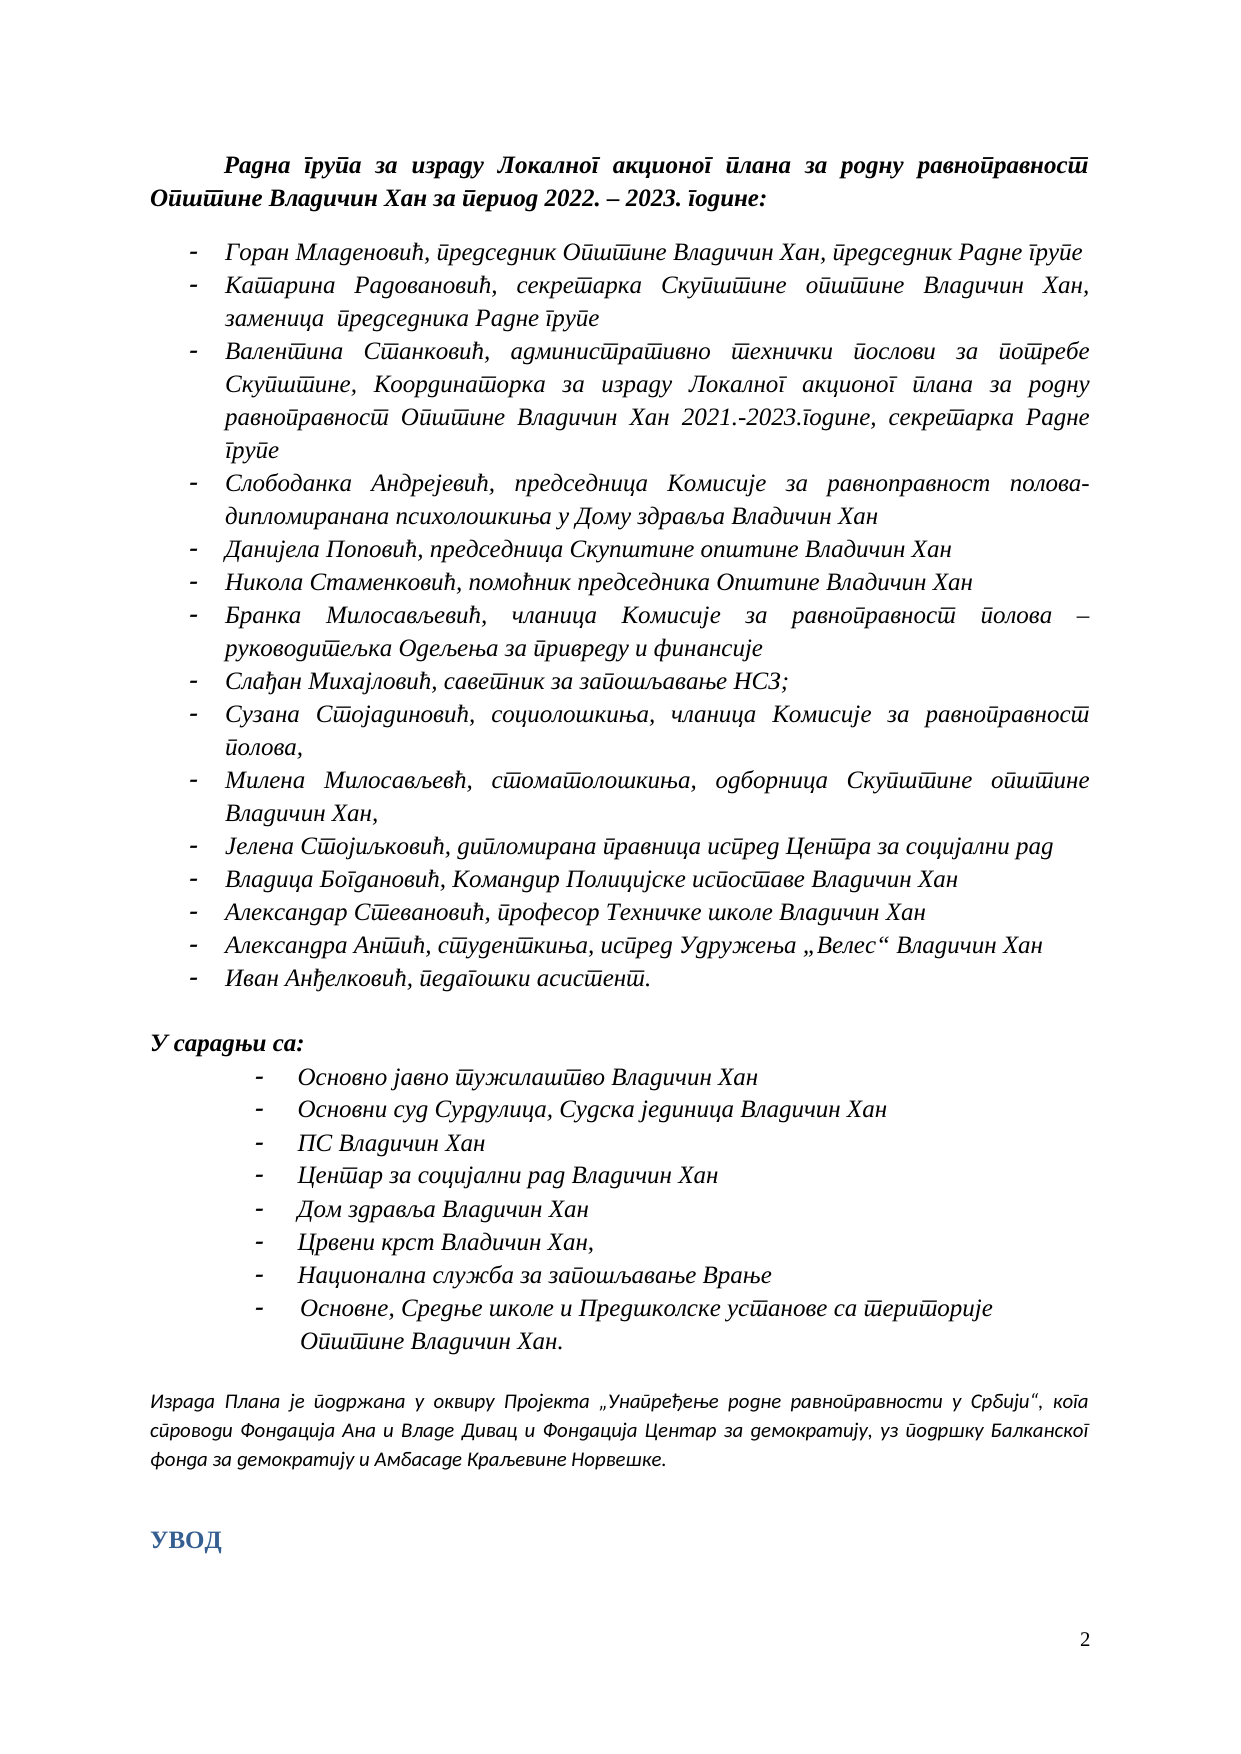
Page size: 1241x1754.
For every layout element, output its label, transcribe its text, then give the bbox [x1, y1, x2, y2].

subtitle УВОД [150, 1525, 1090, 1554]
list Црвени крст Владичин Хан, [225, 1227, 1090, 1255]
text Израда Плана је подржана у оквиру Пројекта „Унапређење родне равноправности у Србији“, кога спроводи Фондација Ана и Владе Дивац и Фондација Центар за демократију, уз подршку Балканског фонда за демократију и Амбасаде Краљевине Норвешке. [150, 1388, 1090, 1472]
list Основне, Средње школе и Предшколске установе са територије Општине Владичин Хан. [253, 1293, 1090, 1354]
list Александра Антић, студенткиња, испред Удружења „Велес“ Владичин Хан [187, 930, 1090, 959]
list Основно јавно тужилаштво Владичин Хан [225, 1062, 1090, 1090]
list ПС Владичин Хан [225, 1128, 1090, 1156]
list Слободанка Андрејевић, председница Комисије за равноправност полова- дипломиранана психолошкиња у Дому здравља Владичин Хан [187, 468, 1090, 530]
list Милена Милосављевћ, стоматолошкиња, одборница Скупштине општине Владичин Хан, [187, 765, 1090, 827]
list Валентина Станковић, административно технички послови за потребе Скупштине, Координаторка за израду Локалног акционог плана за родну равноправност Општине Владичин Хан 2021.-2023.године, секретарка Радне групе [187, 336, 1090, 464]
list Сузана Стојадиновић, социолошкиња, чланица Комисије за равноправност полова, [187, 699, 1090, 761]
list Слађан Михајловић, саветник за запошљавање НСЗ; [187, 666, 1090, 695]
list Александар Стевановић, професор Техничке школе Владичин Хан [187, 897, 1090, 926]
text У сарадњи са: [150, 1028, 1090, 1057]
list Никола Стаменковић, помоћник председника Општине Владичин Хан [187, 567, 1090, 596]
list Горан Младеновић, председник Општине Владичин Хан, председник Радне групе [187, 237, 1090, 266]
list Катарина Радовановић, секретарка Скупштине општине Владичин Хан, заменица председника Радне групе [187, 270, 1090, 332]
list Јелена Стојиљковић, дипломирана правница испред Центра за социјални рад [187, 831, 1090, 860]
list Владица Богдановић, Командир Полицијске испоставе Владичин Хан [187, 864, 1090, 893]
list Иван Анђелковић, педагошки асистент. [187, 963, 1090, 992]
list Национална служба за запошљавање Врање [225, 1260, 1090, 1288]
text Радна група за израду Локалног акционог плана за родну равноправност Општине Владичин Хан за период 2022. – 2023. године: [150, 150, 1090, 212]
list Центар за социјални рад Владичин Хан [225, 1161, 1090, 1189]
list Данијела Поповић, председница Скупштине општине Владичин Хан [187, 534, 1090, 563]
list Дом здравља Владичин Хан [225, 1194, 1090, 1222]
list Основни суд Сурдулица, Судска јединица Владичин Хан [225, 1094, 1090, 1123]
list Бранка Милосављевић, чланица Комисије за равноправност полова – руководитељка Одељења за привреду и финансије [187, 600, 1090, 662]
